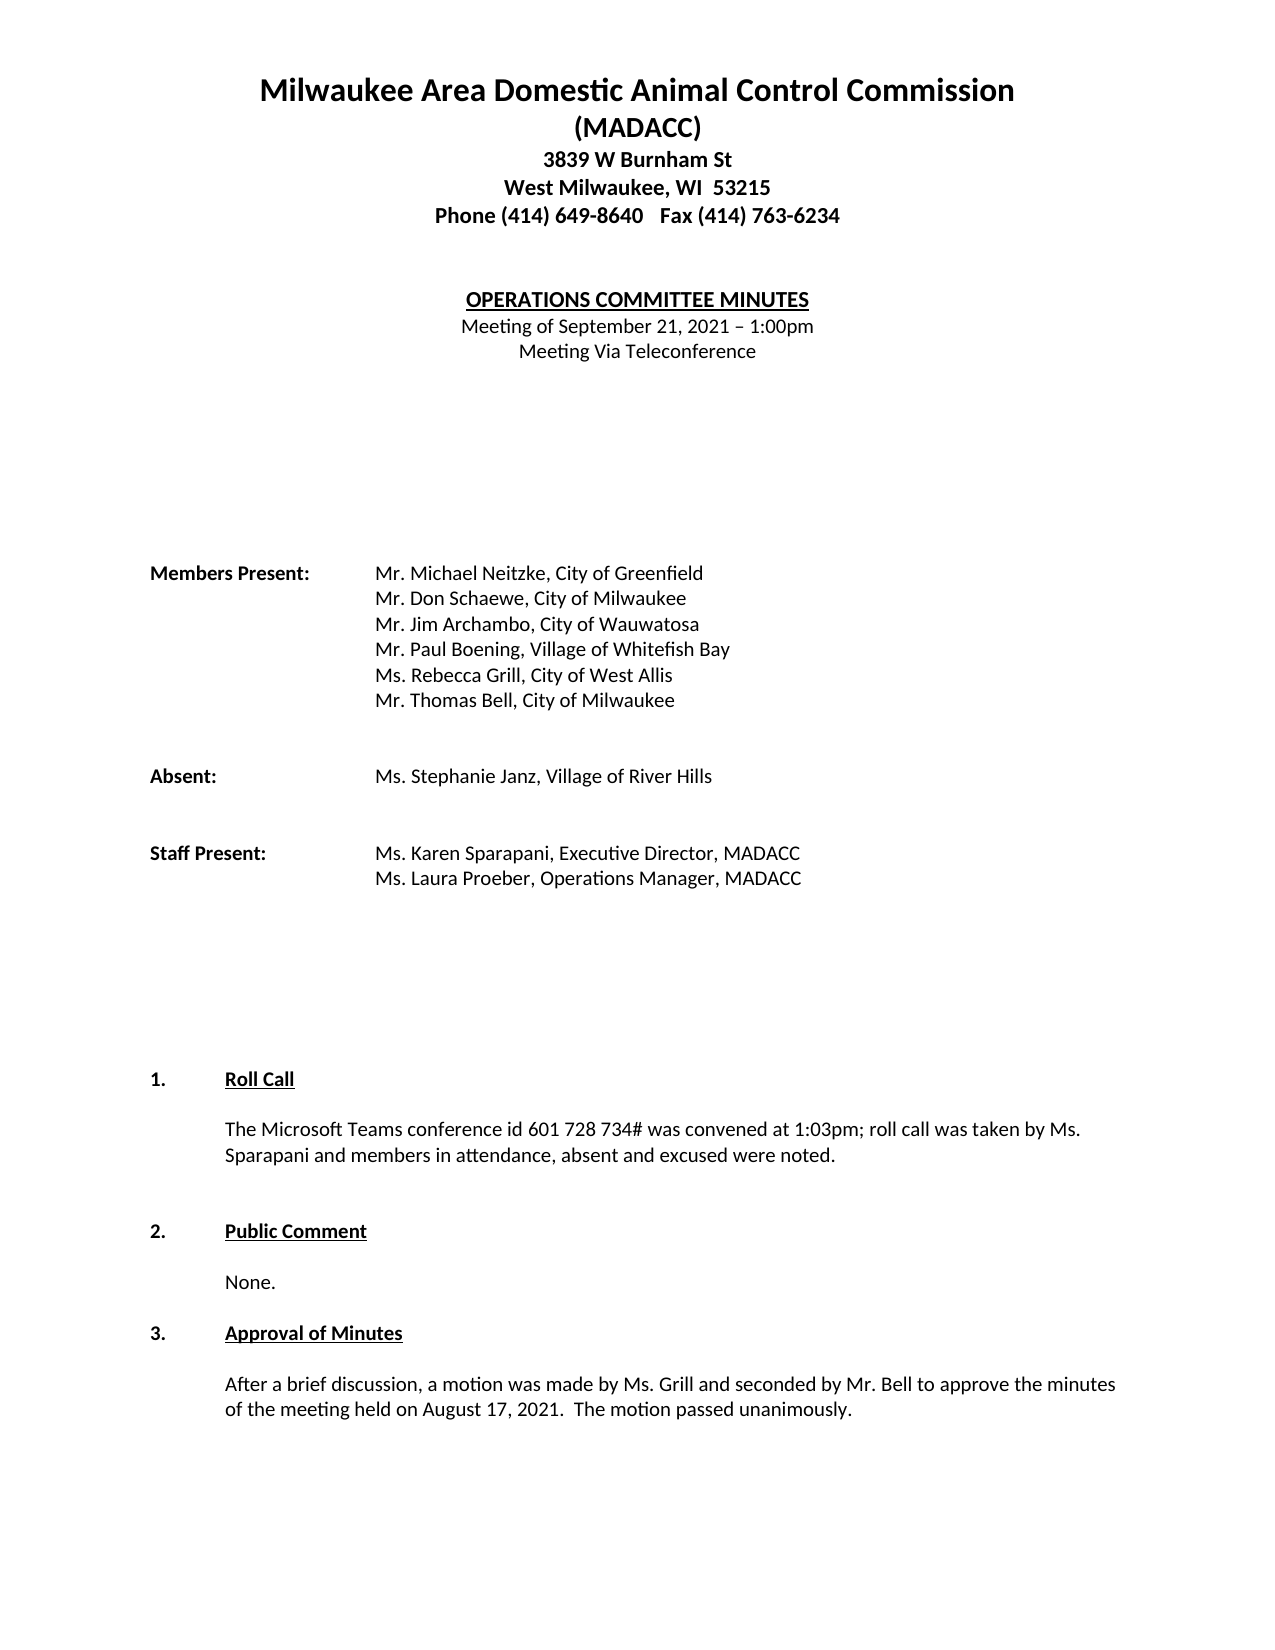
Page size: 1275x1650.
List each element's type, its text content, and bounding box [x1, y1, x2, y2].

text Mr. Paul Boening, Village of Whitefish Bay [300, 636, 1125, 662]
text Staff Present: Ms. Karen Sparapani, Executive Director, MADACC [150, 840, 1125, 865]
text Ms. Laura Proeber, Operations Manager, MADACC [150, 865, 1125, 891]
text Mr. Don Schaewe, City of Milwaukee [300, 586, 1125, 611]
text After a brief discussion, a motion was made by Ms. Grill and seconded by Mr. Bell to approve the minutes of the meeting held on August 17, 2021. The motion passed unanimously. [225, 1371, 1125, 1422]
text None. [225, 1269, 1125, 1294]
list Public Comment [150, 1218, 1125, 1244]
list Roll Call [150, 1066, 1125, 1091]
text Members Present: Mr. Michael Neitzke, City of Greenfield [150, 560, 1125, 586]
text (MADACC) [150, 109, 1125, 145]
text OPERATIONS COMMITTEE MINUTES [150, 285, 1125, 313]
text Phone (414) 649-8640 Fax (414) 763-6234 [150, 201, 1125, 229]
text The Microsoft Teams conference id 601 728 734# was convened at 1:03pm; roll call was taken by Ms. Sparapani and members in attendance, absent and excused were noted. [225, 1117, 1125, 1167]
text Mr. Thomas Bell, City of Milwaukee [150, 687, 1125, 713]
text 3839 W Burnham St [150, 145, 1125, 173]
text Meeting Via Teleconference [150, 339, 1125, 364]
title Milwaukee Area Domestic Animal Control Commission [150, 69, 1125, 109]
text Mr. Jim Archambo, City of Wauwatosa [150, 611, 1125, 636]
text Ms. Rebecca Grill, City of West Allis [300, 662, 1125, 687]
text Absent: Ms. Stephanie Janz, Village of River Hills [150, 763, 1125, 789]
text West Milwaukee, WI 53215 [150, 173, 1125, 201]
list Approval of Minutes [150, 1320, 1125, 1345]
subtitle Meeting of September 21, 2021 – 1:00pm [150, 313, 1125, 339]
